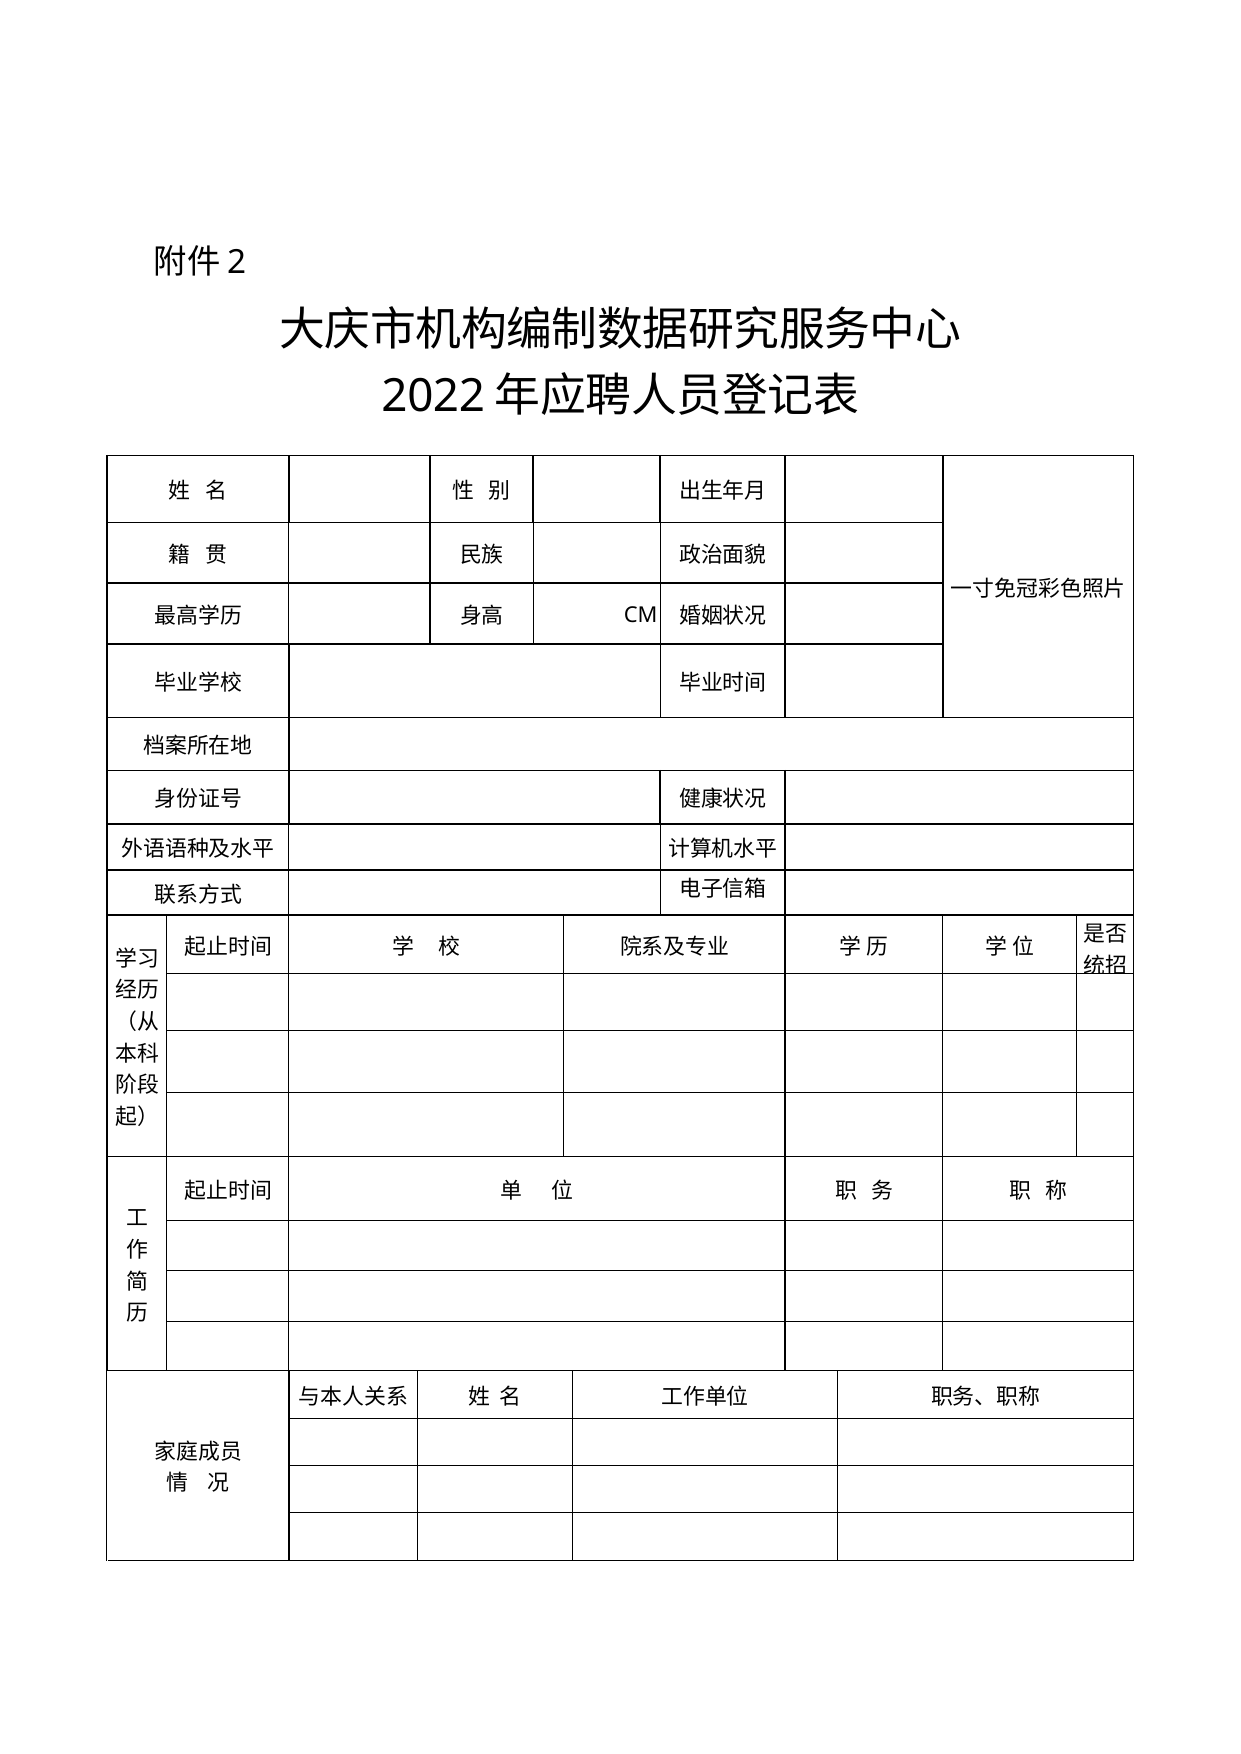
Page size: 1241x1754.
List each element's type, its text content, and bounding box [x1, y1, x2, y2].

table_cell 职 称 [943, 1157, 1133, 1220]
table_cell [564, 974, 784, 1030]
table_cell [786, 1093, 942, 1156]
table_cell [289, 825, 660, 869]
table_cell [573, 1466, 837, 1512]
table_cell 学习经历 （从本科阶段起） [108, 916, 166, 1156]
table_cell [838, 1466, 1133, 1512]
table_cell 身高 [431, 584, 533, 643]
table_header [786, 456, 942, 521]
table_cell 学 位 [943, 916, 1076, 973]
table_cell [289, 974, 563, 1030]
table_cell 姓 名 [418, 1371, 572, 1418]
table_cell [943, 1221, 1133, 1269]
table_cell 籍 贯 [108, 523, 288, 582]
table_cell 职 务 [786, 1157, 942, 1220]
table_cell [786, 1271, 942, 1321]
table_cell [573, 1513, 837, 1559]
table_cell 学 校 [289, 916, 563, 973]
table_cell [290, 718, 1133, 770]
table_cell [786, 771, 1133, 823]
table_cell 工 作 简 历 [108, 1157, 166, 1370]
table_cell 学 历 [786, 916, 942, 973]
table_cell 身份证号 [108, 771, 288, 823]
table_cell [943, 974, 1076, 1030]
table_cell [290, 1419, 417, 1465]
table_cell [786, 584, 942, 643]
table_cell 工作单位 [573, 1371, 837, 1418]
table_cell 档案所在地 [108, 718, 288, 770]
table_cell [573, 1419, 837, 1465]
table_cell [1077, 1031, 1133, 1092]
table_cell 政治面貌 [661, 523, 784, 582]
table_cell [943, 1093, 1076, 1156]
table_header 姓 名 [108, 456, 288, 521]
table_cell 职务、职称 [838, 1371, 1133, 1418]
table_cell 电子信箱 [661, 871, 784, 914]
table_header 一寸免冠彩色照片 [944, 456, 1133, 717]
table_cell [167, 974, 288, 1030]
table_cell [289, 523, 429, 582]
table_cell [167, 1221, 288, 1269]
table_cell [289, 871, 660, 914]
text 大庆市机构编制数据研究服务中心 [153, 292, 1087, 358]
table_cell [289, 1031, 563, 1092]
table_cell [289, 1271, 784, 1321]
table_cell [289, 1322, 784, 1370]
table_cell 院系及专业 [564, 916, 784, 973]
table_cell [786, 871, 1133, 914]
table_cell 最高学历 [108, 584, 288, 643]
table_header 出生年月 [661, 456, 784, 521]
table_cell [943, 1271, 1133, 1321]
table_cell [418, 1466, 572, 1512]
table_cell 起止时间 [167, 1157, 288, 1220]
table_cell 毕业学校 [108, 645, 288, 717]
table_cell [943, 1031, 1076, 1092]
table_cell [564, 1031, 784, 1092]
table_cell [786, 1322, 942, 1370]
table_cell [290, 645, 660, 717]
table_header 性 别 [431, 456, 532, 521]
table_cell [534, 523, 660, 582]
table_cell [418, 1513, 572, 1559]
table_cell 与本人关系 [290, 1371, 417, 1418]
table_cell [786, 974, 942, 1030]
table_cell [290, 1466, 417, 1512]
table_cell [838, 1513, 1133, 1559]
table_cell 是否统招 [1077, 916, 1133, 973]
table_cell [289, 1221, 784, 1269]
table_cell [943, 1322, 1133, 1370]
table_cell 民族 [431, 523, 533, 582]
table_header [534, 456, 659, 521]
table_cell [289, 584, 429, 643]
table_cell [1077, 974, 1133, 1030]
table_cell [290, 1513, 417, 1559]
table_cell [167, 1322, 288, 1370]
table_cell 起止时间 [167, 916, 288, 973]
table_cell 婚姻状况 [661, 584, 784, 643]
text 2022年应聘人员登记表 [153, 358, 1087, 425]
table_cell [1077, 1093, 1133, 1156]
table_cell [786, 1031, 942, 1092]
table_header [290, 456, 429, 521]
table_cell [290, 771, 659, 823]
table_cell [167, 1271, 288, 1321]
table_cell [289, 1093, 563, 1156]
table_cell [786, 645, 942, 717]
table_cell [786, 825, 1133, 869]
table_cell 外语语种及水平 [108, 825, 288, 869]
table_cell [838, 1419, 1133, 1465]
table_cell 计算机水平 [661, 825, 784, 869]
table_cell 单 位 [289, 1157, 784, 1220]
table_cell [418, 1419, 572, 1465]
text 附件2 [153, 227, 1087, 292]
table_cell [564, 1093, 784, 1156]
table_cell 健康状况 [661, 771, 784, 823]
table_cell [786, 1221, 942, 1269]
table_cell [786, 523, 942, 582]
table_cell 联系方式 [108, 871, 288, 914]
table_cell 毕业时间 [661, 645, 784, 717]
table_cell [167, 1031, 288, 1092]
table_cell [167, 1093, 288, 1156]
table_cell 家庭成员 情 况 [107, 1371, 288, 1559]
table_cell CM [534, 584, 660, 643]
